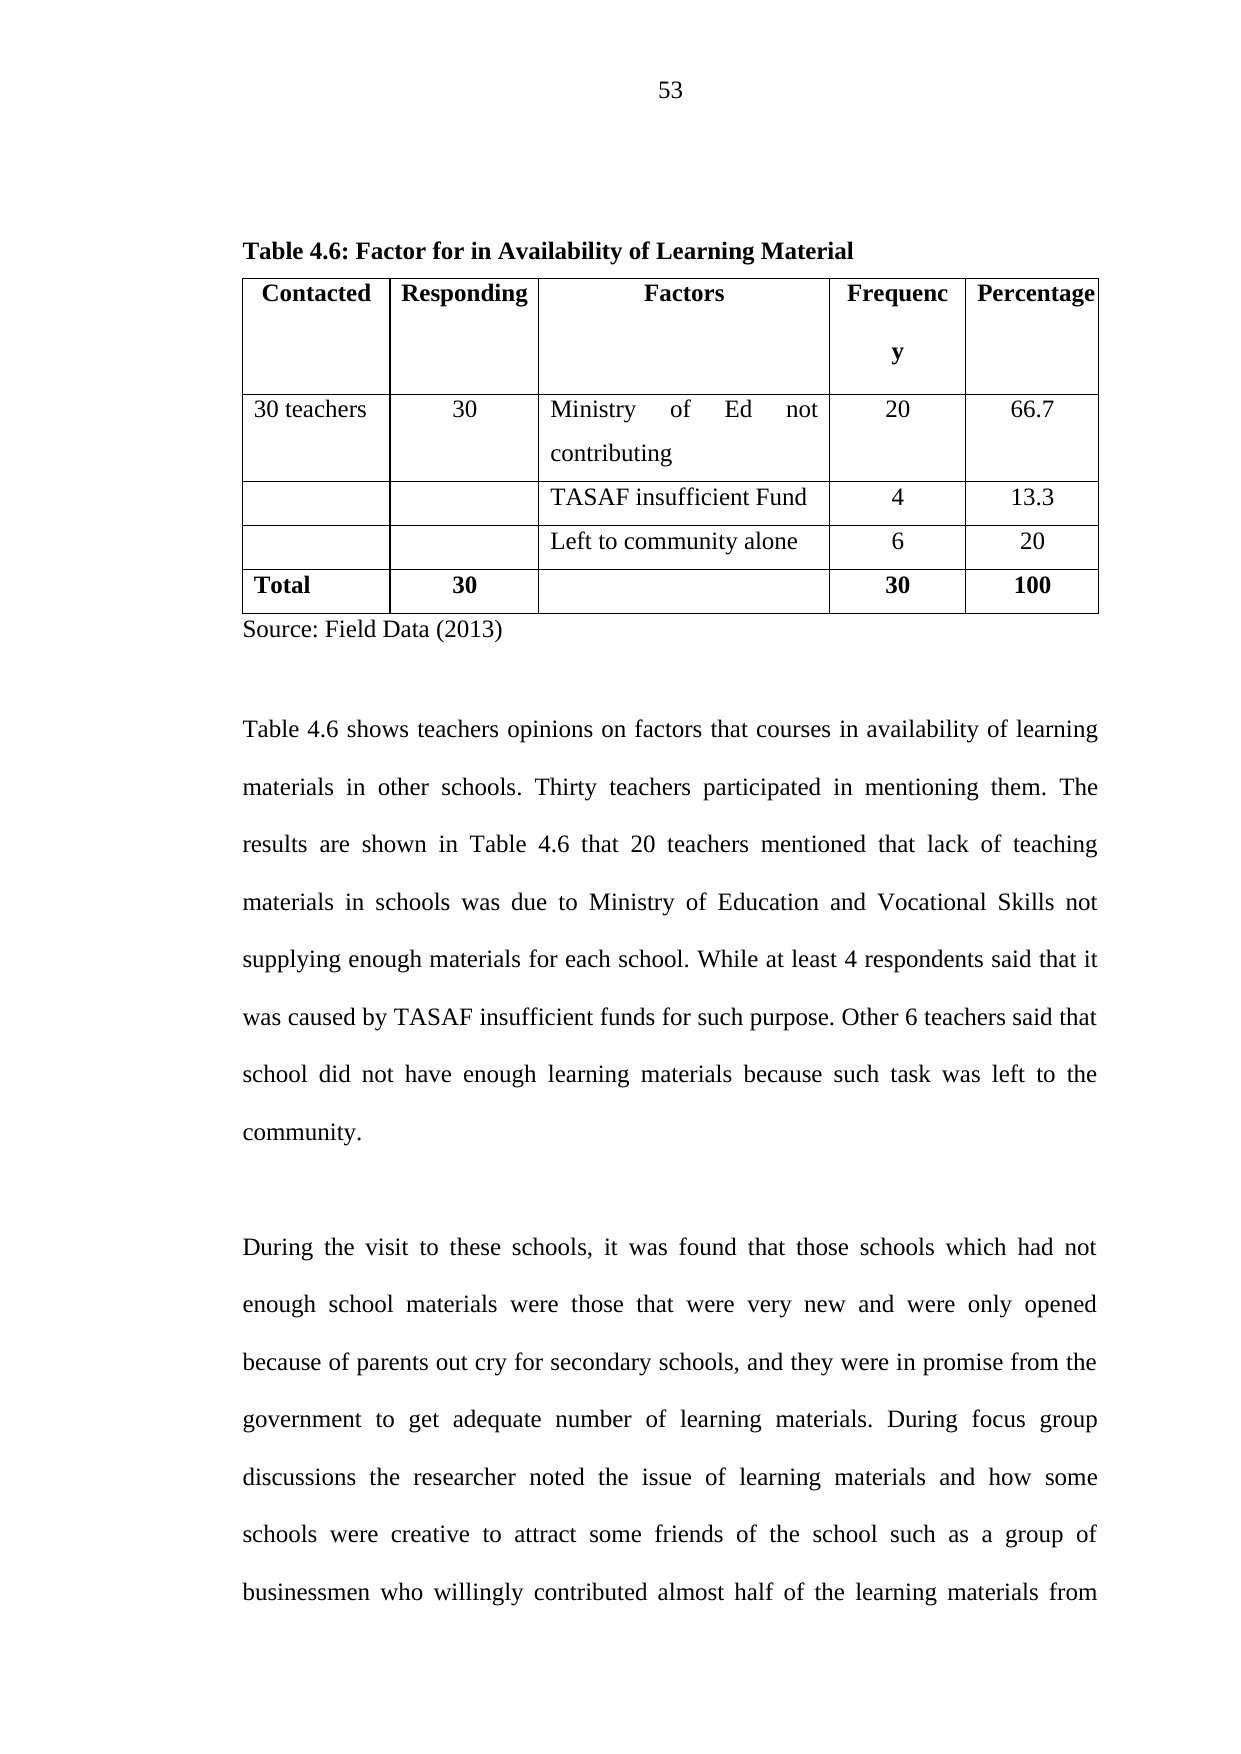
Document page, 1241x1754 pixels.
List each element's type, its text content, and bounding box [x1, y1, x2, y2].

table_cell Left to community alone [539, 526, 829, 569]
table_header Frequency [830, 279, 965, 393]
table_header Factors [539, 279, 829, 393]
table_cell 6 [830, 526, 965, 569]
text Table 4.6 shows teachers opinions on factors that courses in availability of learning materials in other schools. Thirty teachers participated in mentioning them. The results are shown in Table 4.6 that 20 teachers mentioned that lack of teaching materials in schools was due to Ministry of Education and Vocational Skills not supplying enough materials for each school. While at least 4 respondents said that it was caused by TASAF insufficient funds for such purpose. Other 6 teachers said that school did not have enough learning materials because such task was left to the community. [242, 714, 1098, 1146]
table_cell 100 [966, 570, 1098, 613]
table_cell 13.3 [966, 482, 1098, 525]
table_header Responding [391, 279, 538, 393]
table_cell 20 [966, 526, 1098, 569]
table_cell Total [243, 570, 389, 613]
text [242, 1232, 1098, 1606]
table_cell [539, 570, 829, 613]
text Source: Field Data (2013) [242, 614, 1098, 643]
table_cell 4 [830, 482, 965, 525]
table_cell 30 [830, 570, 965, 613]
table_cell 66.7 [966, 395, 1098, 481]
table_cell 30 [391, 395, 538, 481]
table_cell [391, 526, 538, 569]
table_header Contacted [243, 279, 389, 393]
table_header Percentage [966, 279, 1098, 393]
table_cell 20 [830, 395, 965, 481]
table_cell [243, 526, 389, 569]
table_cell [391, 482, 538, 525]
table_cell 30 teachers [243, 395, 389, 481]
table_cell 30 [391, 570, 538, 613]
table_cell Ministry of Ed not contributing [539, 395, 829, 481]
text Table 4.6: Factor for in Availability of Learning Material [242, 236, 1098, 265]
table_cell TASAF insufficient Fund [539, 482, 829, 525]
table_cell [243, 482, 389, 525]
